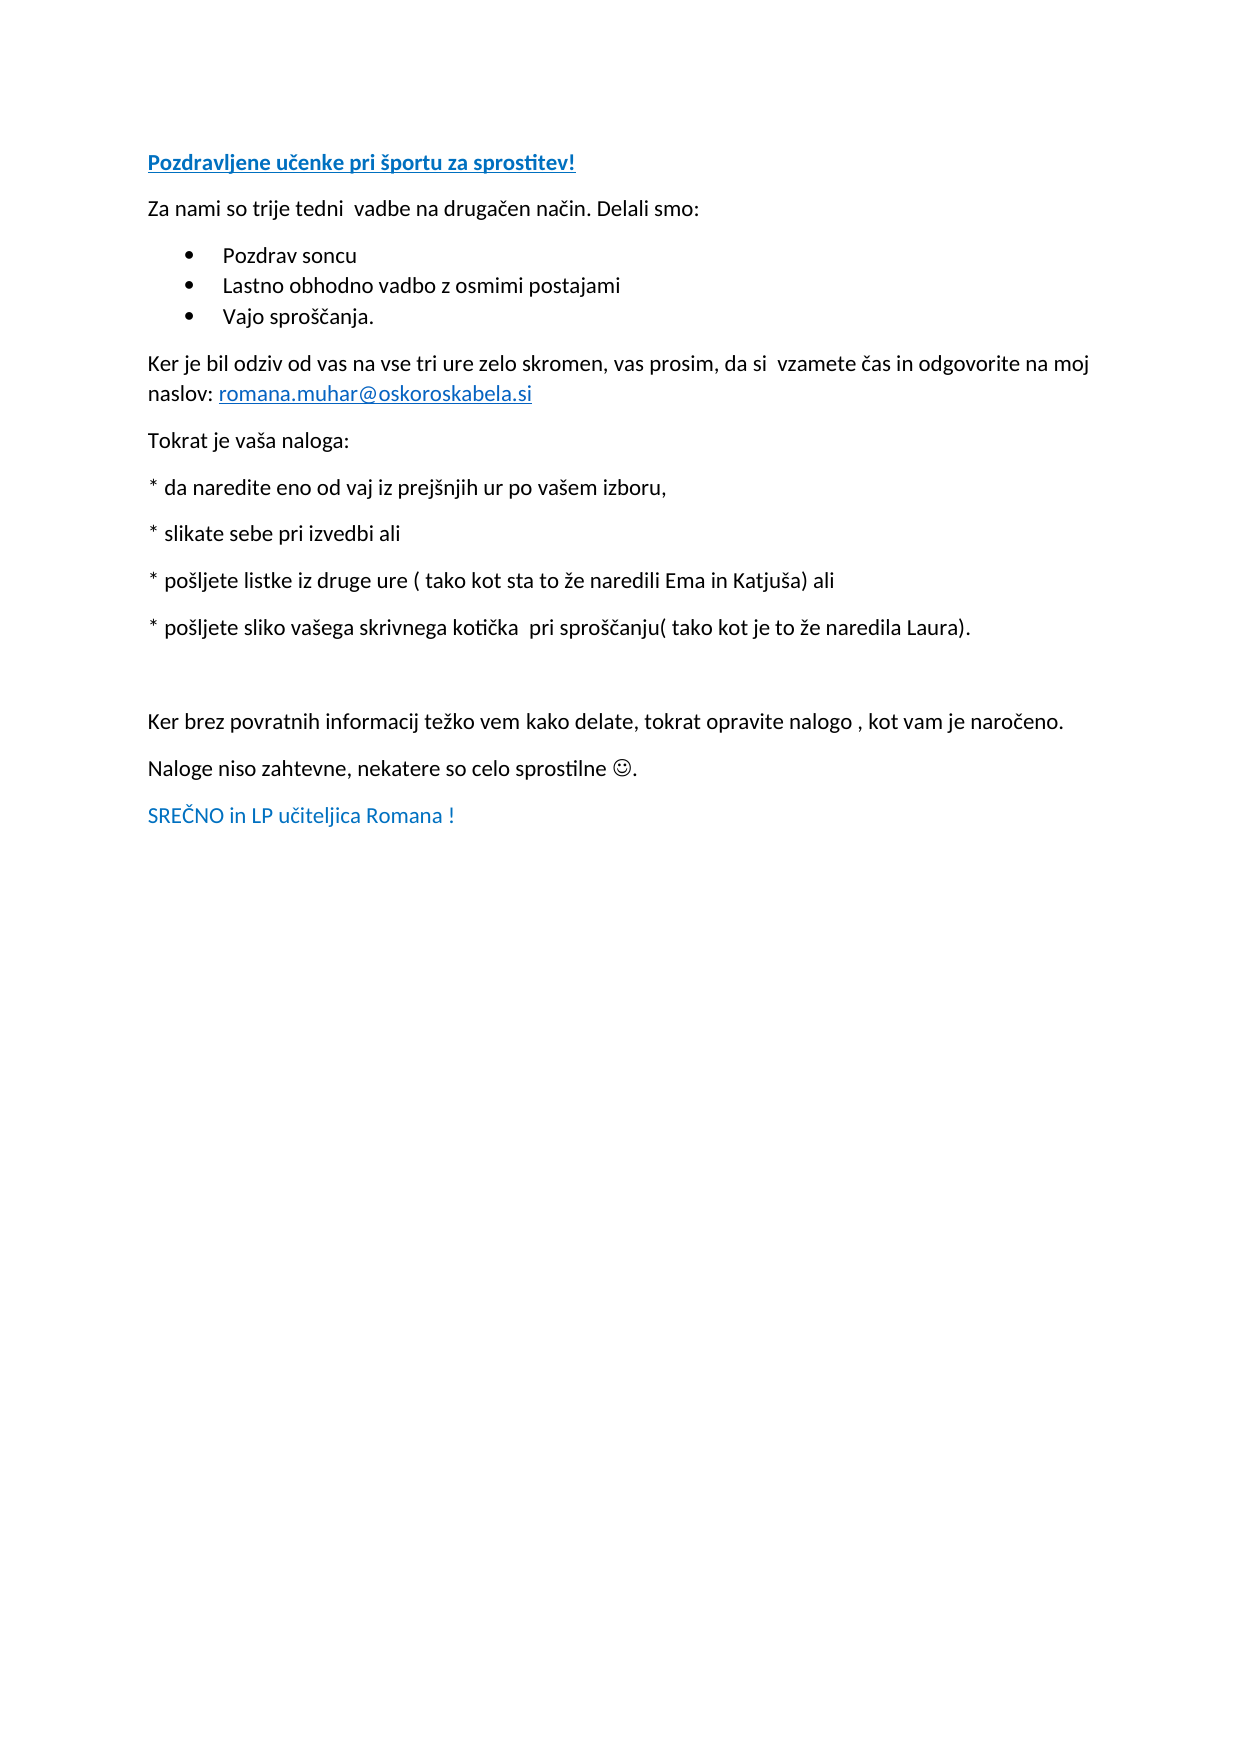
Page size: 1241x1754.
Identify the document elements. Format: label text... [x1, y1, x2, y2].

list Pozdrav soncu [185, 241, 1093, 269]
text * pošljete listke iz druge ure ( tako kot sta to že naredili Ema in Katjuša) ali [148, 566, 1093, 594]
list Vajo sproščanja. [185, 302, 1093, 330]
list Lastno obhodno vadbo z osmimi postajami [185, 272, 1093, 299]
text Naloge niso zahtevne, nekatere so celo sprostilne . [148, 754, 1093, 782]
text Tokrat je vaša naloga: [148, 426, 1093, 454]
text Ker je bil odziv od vas na vse tri ure zelo skromen, vas prosim, da si vzamete čas in odgovorite na moj naslov: romana.muhar@oskoroskabela.si [148, 349, 1093, 407]
text * slikate sebe pri izvedbi ali [148, 519, 1093, 547]
text * da naredite eno od vaj iz prejšnjih ur po vašem izboru, [148, 473, 1093, 501]
text Za nami so trije tedni vadbe na drugačen način. Delali smo: [148, 194, 1093, 222]
text Pozdravljene učenke pri športu za sprostitev! [148, 148, 1093, 176]
text * pošljete sliko vašega skrivnega kotička pri sproščanju( tako kot je to že naredila Laura). [148, 613, 1093, 641]
text Ker brez povratnih informacij težko vem kako delate, tokrat opravite nalogo , kot vam je naročeno. [148, 707, 1093, 735]
text SREČNO in LP učiteljica Romana ! [148, 801, 1093, 829]
